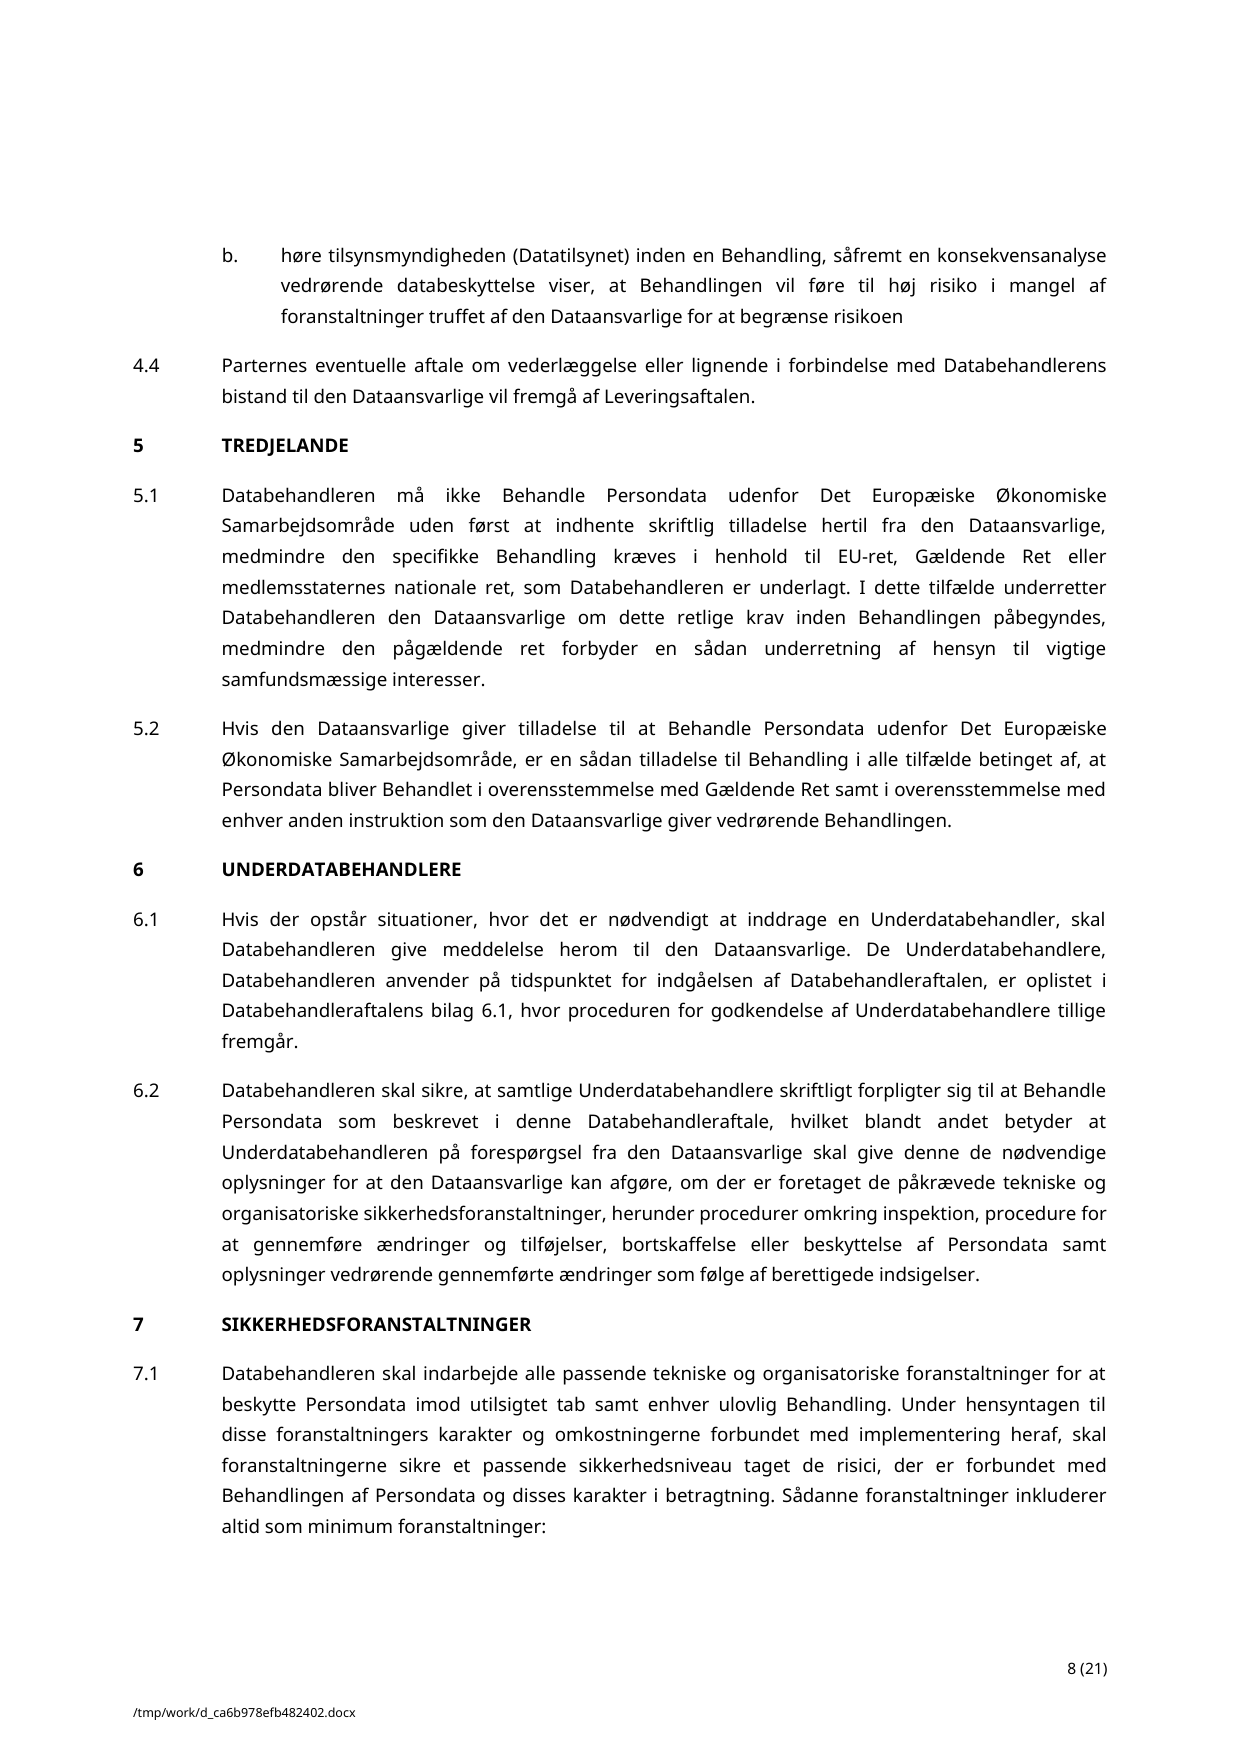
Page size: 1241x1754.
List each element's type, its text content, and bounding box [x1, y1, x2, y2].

list Hvis den Dataansvarlige giver tilladelse til at Behandle Persondata udenfor Det Europæiske Økonomiske Samarbejdsområde, er en sådan tilladelse til Behandling i alle tilfælde betinget af, at Persondata bliver Behandlet i overensstemmelse med Gældende Ret samt i overensstemmelse med enhver anden instruktion som den Dataansvarlige giver vedrørende Behandlingen. [133, 715, 1107, 833]
list Databehandleren skal indarbejde alle passende tekniske og organisatoriske foranstaltninger for at beskytte Persondata imod utilsigtet tab samt enhver ulovlig Behandling. Under hensyntagen til disse foranstaltningers karakter og omkostningerne forbundet med implementering heraf, skal foranstaltningerne sikre et passende sikkerhedsniveau taget de risici, der er forbundet med Behandlingen af Persondata og disses karakter i betragtning. Sådanne foranstaltninger inkluderer altid som minimum foranstaltninger: [133, 1360, 1107, 1539]
list Databehandleren skal sikre, at samtlige Underdatabehandlere skriftligt forpligter sig til at Behandle Persondata som beskrevet i denne Databehandleraftale, hvilket blandt andet betyder at Underdatabehandleren på forespørgsel fra den Dataansvarlige skal give denne de nødvendige oplysninger for at den Dataansvarlige kan afgøre, om der er foretaget de påkrævede tekniske og organisatoriske sikkerhedsforanstaltninger, herunder procedurer omkring inspektion, procedure for at gennemføre ændringer og tilføjelser, bortskaffelse eller beskyttelse af Persondata samt oplysninger vedrørende gennemførte ændringer som følge af berettigede indsigelser. [133, 1078, 1107, 1287]
list Hvis der opstår situationer, hvor det er nødvendigt at inddrage en Underdatabehandler, skal Databehandleren give meddelelse herom til den Dataansvarlige. De Underdatabehandlere, Databehandleren anvender på tidspunktet for indgåelsen af Databehandleraftalen, er oplistet i Databehandleraftalens bilag 6.1, hvor proceduren for godkendelse af Underdatabehandlere tillige fremgår. [133, 906, 1107, 1054]
subtitle UnderDataBehandlere [133, 857, 1107, 882]
list Parternes eventuelle aftale om vederlæggelse eller lignende i forbindelse med Databehandlerens bistand til den Dataansvarlige vil fremgå af Leveringsaftalen. [133, 353, 1107, 409]
subtitle Tredjelande [133, 433, 1107, 458]
subtitle Sikkerhedsforanstaltninger [133, 1311, 1107, 1336]
list Databehandleren må ikke Behandle Persondata udenfor Det Europæiske Økonomiske Samarbejdsområde uden først at indhente skriftlig tilladelse hertil fra den Dataansvarlige, medmindre den specifikke Behandling kræves i henhold til EU-ret, Gældende Ret eller medlemsstaternes nationale ret, som Databehandleren er underlagt. I dette tilfælde underretter Databehandleren den Dataansvarlige om dette retlige krav inden Behandlingen påbegyndes, medmindre den pågældende ret forbyder en sådan underretning af hensyn til vigtige samfundsmæssige interesser. [133, 482, 1107, 691]
list høre tilsynsmyndigheden (Datatilsynet) inden en Behandling, såfremt en konsekvensanalyse vedrørende databeskyttelse viser, at Behandlingen vil føre til høj risiko i mangel af foranstaltninger truffet af den Dataansvarlige for at begrænse risikoen [222, 242, 1107, 329]
